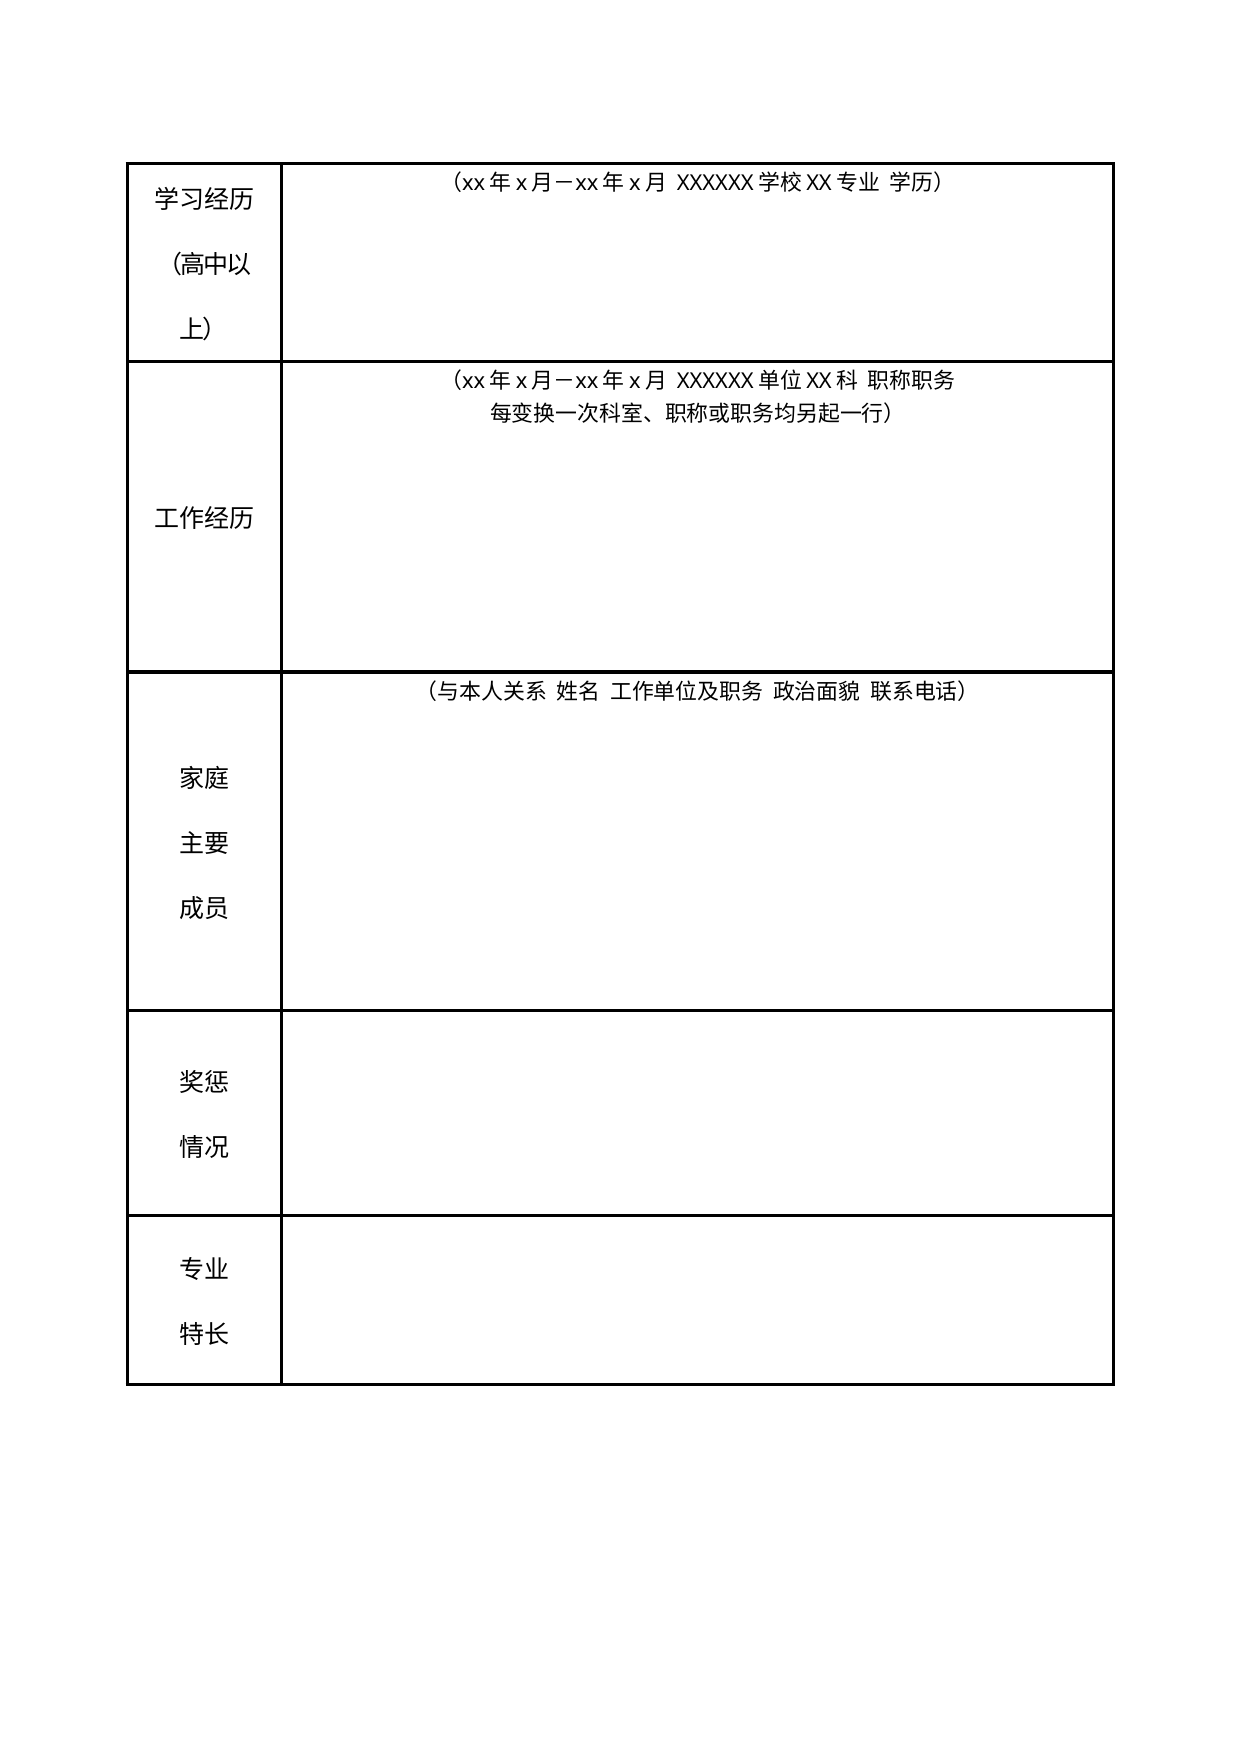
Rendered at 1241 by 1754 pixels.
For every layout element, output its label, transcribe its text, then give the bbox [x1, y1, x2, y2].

table_cell 专业 特长 [129, 1217, 280, 1383]
table_cell 学习经历 （高中以上） [129, 165, 280, 360]
table_cell 工作经历 [129, 363, 280, 670]
table_cell （xx年x月－xx年x月 XXXXXX学校XX专业 学历） [283, 165, 1112, 360]
table_cell 奖惩 情况 [129, 1012, 280, 1214]
table_cell [283, 1217, 1112, 1383]
table_cell （与本人关系 姓名 工作单位及职务 政治面貌 联系电话） [283, 674, 1112, 1009]
table_cell [283, 1012, 1112, 1214]
table_cell （xx年x月－xx年x月 XXXXXX单位XX科 职称职务 每变换一次科室、职称或职务均另起一行） [283, 363, 1112, 670]
table_cell 家庭 主要 成员 [129, 674, 280, 1009]
